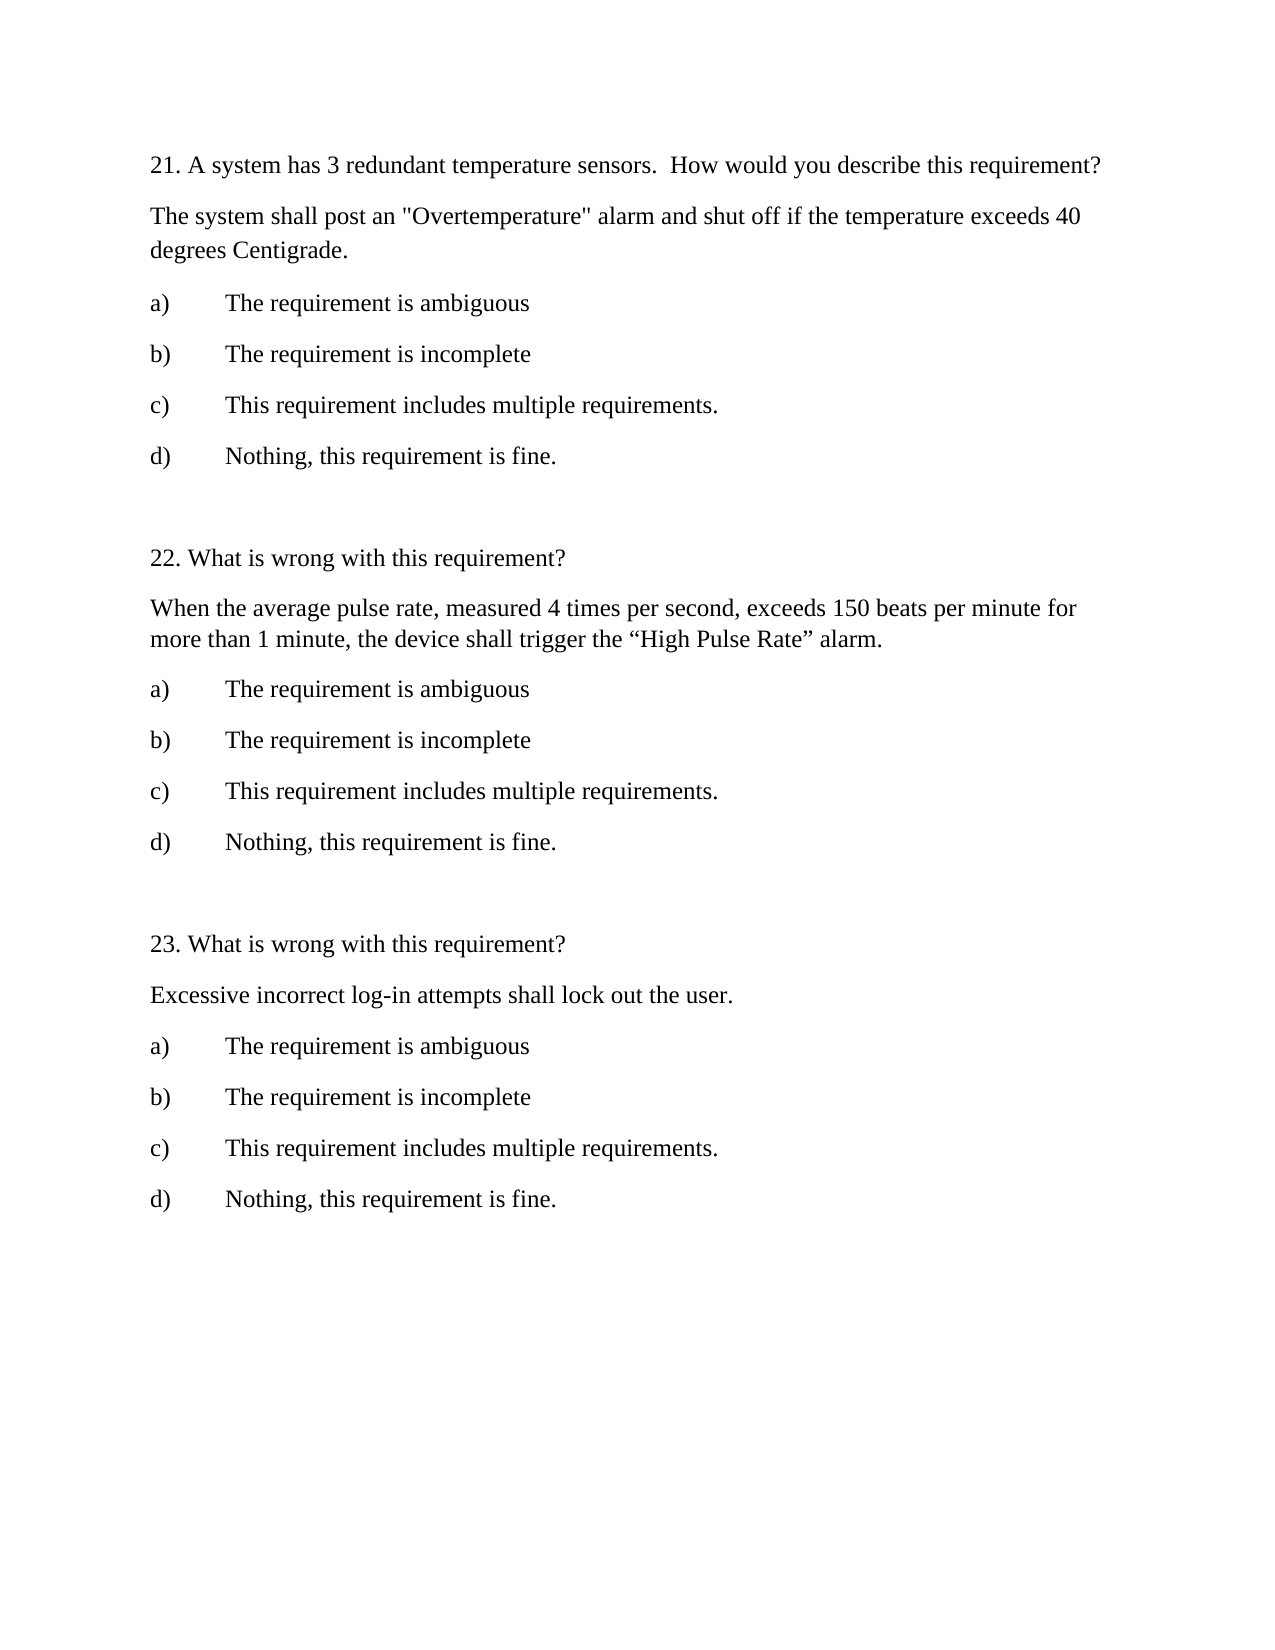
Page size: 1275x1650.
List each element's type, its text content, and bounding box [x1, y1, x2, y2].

text 22. What is wrong with this requirement? [150, 543, 1125, 571]
text 21. A system has 3 redundant temperature sensors. How would you describe this requirement? [150, 150, 1125, 179]
text c) This requirement includes multiple requirements. [150, 390, 1125, 418]
text d) Nothing, this requirement is fine. [150, 1184, 1125, 1213]
text a) The requirement is ambiguous [150, 1031, 1125, 1060]
text d) Nothing, this requirement is fine. [150, 827, 1125, 856]
text b) The requirement is incomplete [150, 726, 1125, 754]
text c) This requirement includes multiple requirements. [150, 1133, 1125, 1162]
text c) This requirement includes multiple requirements. [150, 776, 1125, 805]
text d) Nothing, this requirement is fine. [150, 441, 1125, 469]
text b) The requirement is incomplete [150, 1082, 1125, 1111]
text When the average pulse rate, measured 4 times per second, exceeds 150 beats per minute for more than 1 minute, the device shall trigger the “High Pulse Rate” alarm. [150, 593, 1125, 652]
text Excessive incorrect log-in attempts shall lock out the user. [150, 980, 1125, 1009]
text The system shall post an "Overtemperature" alarm and shut off if the temperature exceeds 40 degrees Centigrade. [150, 201, 1125, 265]
text 23. What is wrong with this requirement? [150, 929, 1125, 958]
text b) The requirement is incomplete [150, 339, 1125, 368]
text a) The requirement is ambiguous [150, 674, 1125, 703]
text a) The requirement is ambiguous [150, 288, 1125, 317]
